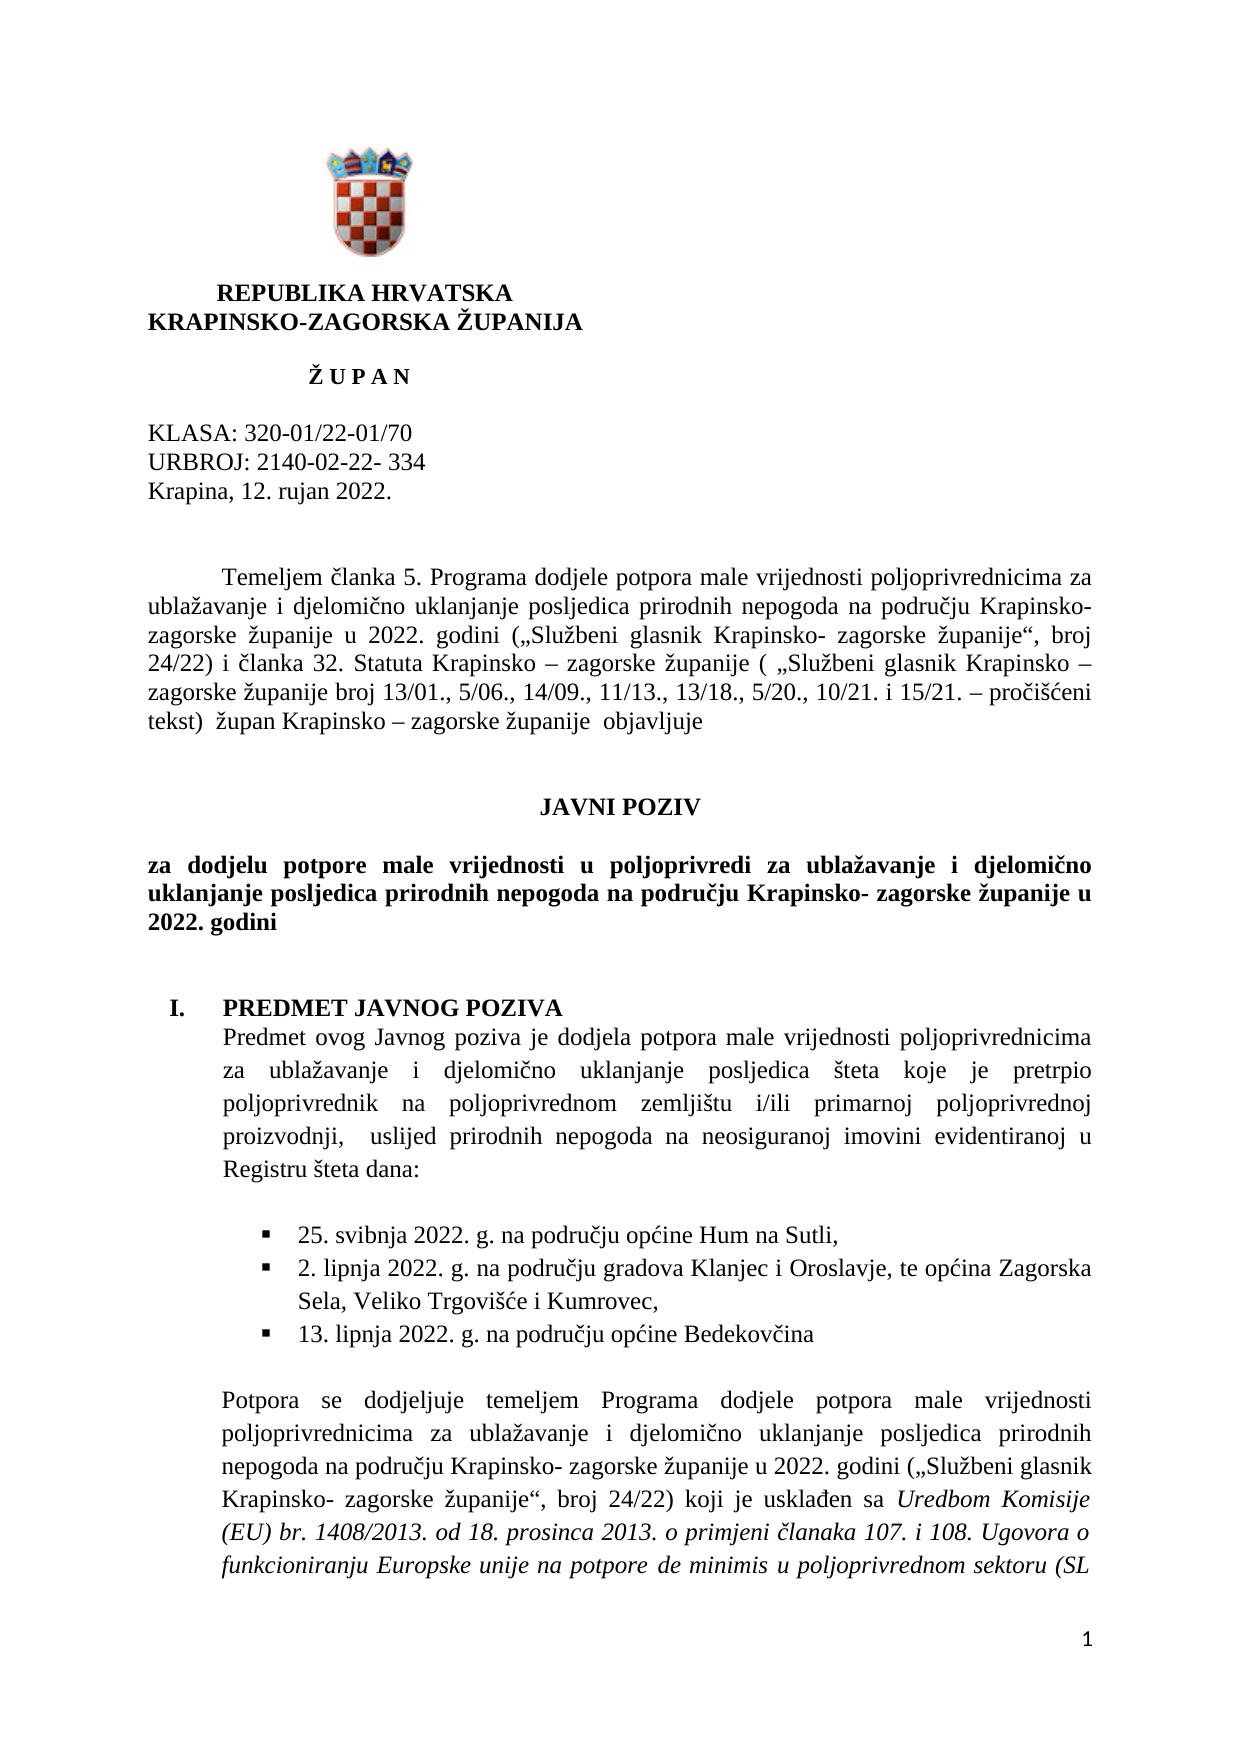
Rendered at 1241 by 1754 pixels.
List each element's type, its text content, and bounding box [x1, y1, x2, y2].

text JAVNI POZIV [148, 792, 1093, 821]
list 25. svibnja 2022. g. na području općine Hum na Sutli, [260, 1220, 1093, 1249]
text KLASA: 320-01/22-01/70 [148, 418, 1093, 447]
text za dodjelu potpore male vrijednosti u poljoprivredi za ublažavanje i djelomično uklanjanje posljedica prirodnih nepogoda na području Krapinsko- zagorske županije u 2022. godini [148, 850, 1093, 936]
text Temeljem članka 5. Programa dodjele potpora male vrijednosti poljoprivrednicima za ublažavanje i djelomično uklanjanje posljedica prirodnih nepogoda na području Krapinsko- zagorske županije u 2022. godini („Službeni glasnik Krapinsko- zagorske županije“, broj 24/22) i članka 32. Statuta Krapinsko – zagorske županije ( „Službeni glasnik Krapinsko – zagorske županije broj 13/01., 5/06., 14/09., 11/13., 13/18., 5/20., 10/21. i 15/21. – pročišćeni tekst) župan Krapinsko – zagorske županije objavljuje [148, 562, 1093, 735]
list 13. lipnja 2022. g. na području općine Bedekovčina [260, 1319, 1093, 1348]
picture [326, 147, 413, 257]
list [221, 1385, 1093, 1579]
text Krapina, 12. rujan 2022. [148, 476, 1093, 505]
list PREDMET JAVNOG POZIVA [185, 993, 1093, 1022]
text REPUBLIKA HRVATSKA KRAPINSKO-ZAGORSKA ŽUPANIJA [148, 278, 1093, 335]
text URBROJ: 2140-02-22- 334 [148, 447, 1093, 476]
list 2. lipnja 2022. g. na području gradova Klanjec i Oroslavje, te općina Zagorska Sela, Veliko Trgovišće i Kumrovec, [260, 1253, 1093, 1315]
list Predmet ovog Javnog poziva je dodjela potpora male vrijednosti poljoprivrednicima za ublažavanje i djelomično uklanjanje posljedica šteta koje je pretrpio poljoprivrednik na poljoprivrednom zemljištu i/ili primarnoj poljoprivrednoj proizvodnji, uslijed prirodnih nepogoda na neosiguranoj imovini evidentiranoj u Registru šteta dana: [223, 1022, 1093, 1183]
text Ž U P A N [148, 363, 1093, 390]
